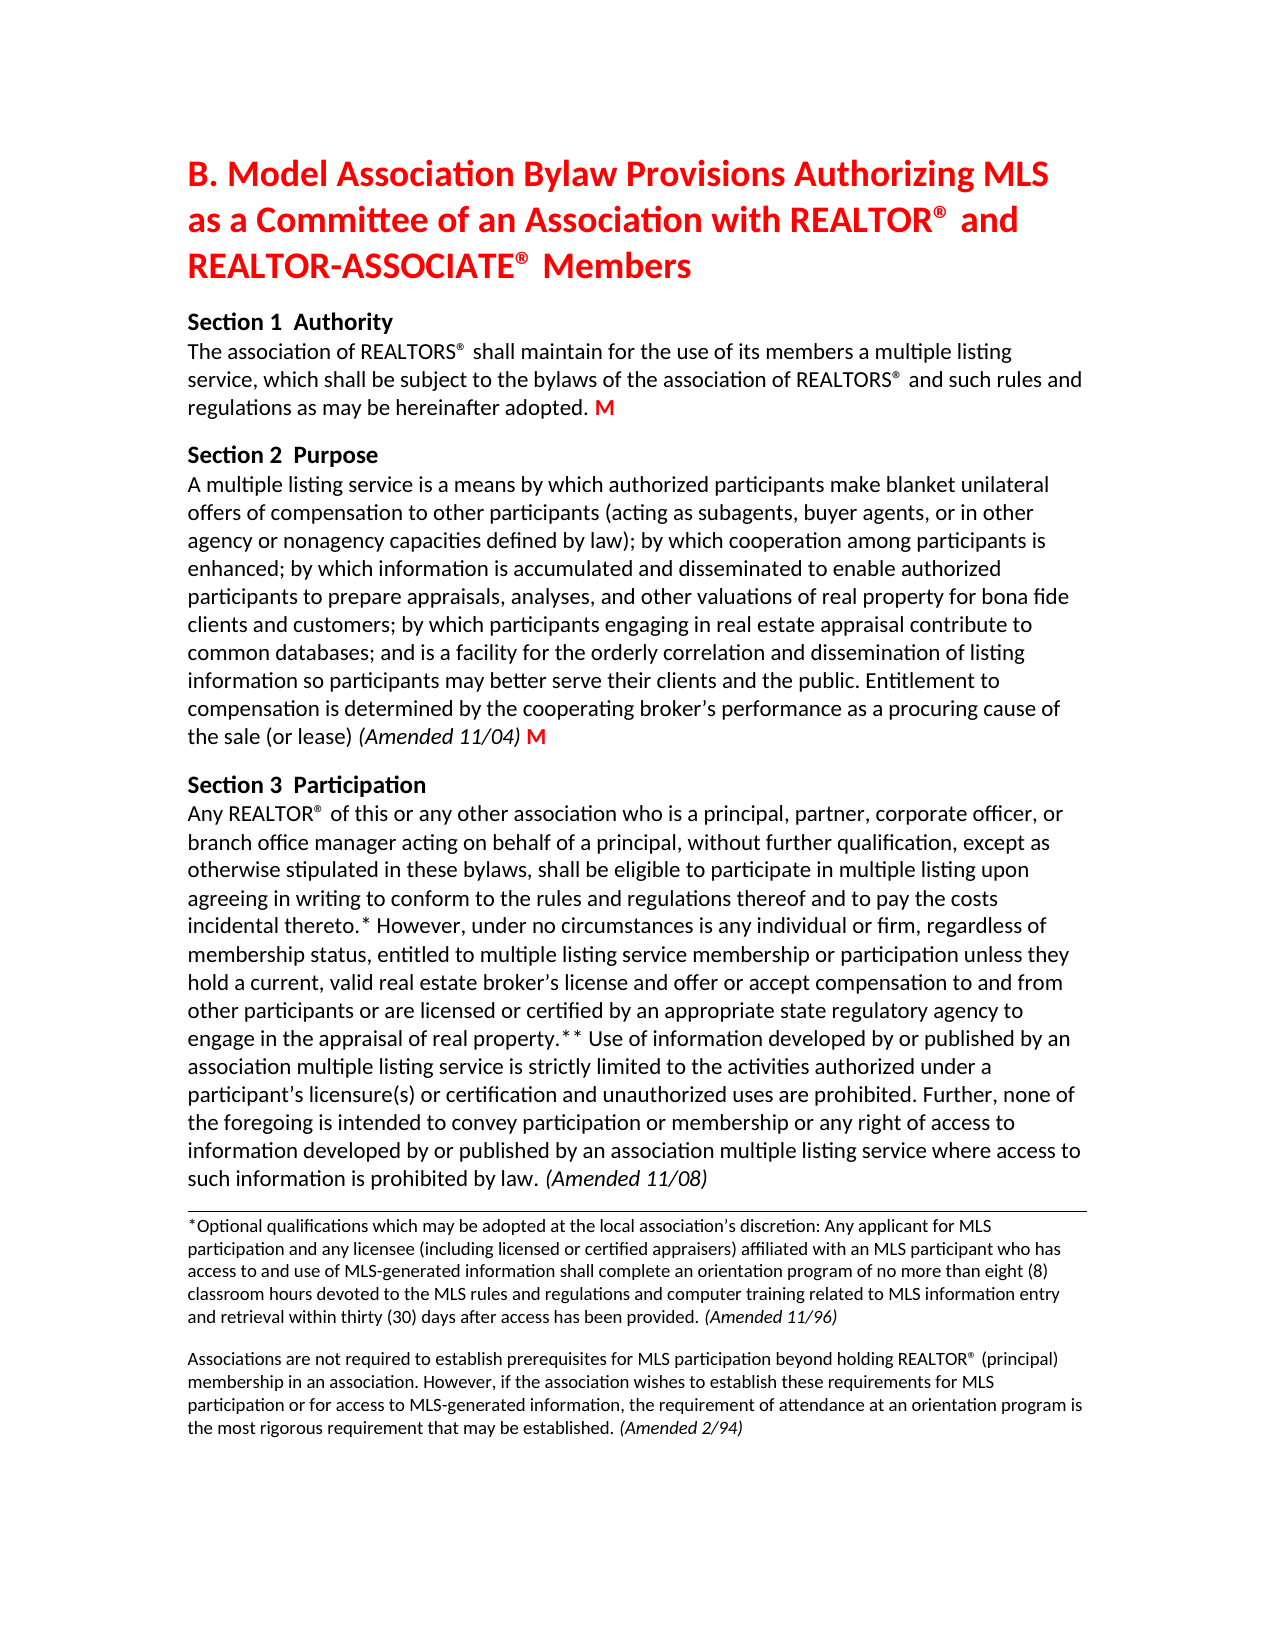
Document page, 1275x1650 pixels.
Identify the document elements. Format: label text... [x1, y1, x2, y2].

text B. Model Association Bylaw Provisions Authorizing MLS as a Committee of an Association with REALTOR® and REALTOR-ASSOCIATE® Members [187, 150, 1087, 287]
text Section 3 Participation [187, 769, 1087, 799]
text Associations are not required to establish prerequisites for MLS participation beyond holding REALTOR® (principal) membership in an association. However, if the association wishes to establish these requirements for MLS participation or for access to MLS-generated information, the requirement of attendance at an orientation program is the most rigorous requirement that may be established. (Amended 2/94) [187, 1344, 1087, 1439]
text Section 2 Purpose [187, 439, 1087, 470]
text *Optional qualifications which may be adopted at the local association’s discretion: Any applicant for MLS participation and any licensee (including licensed or certified appraisers) affiliated with an MLS participant who has access to and use of MLS-generated information shall complete an orientation program of no more than eight (8) classroom hours devoted to the MLS rules and regulations and computer training related to MLS information entry and retrieval within thirty (30) days after access has been provided. (Amended 11/96) [187, 1212, 1087, 1328]
text A multiple listing service is a means by which authorized participants make blanket unilateral offers of compensation to other participants (acting as subagents, buyer agents, or in other agency or nonagency capacities defined by law); by which cooperation among participants is enhanced; by which information is accumulated and disseminated to enable authorized participants to prepare appraisals, analyses, and other valuations of real property for bona fide clients and customers; by which participants engaging in real estate appraisal contribute to common databases; and is a facility for the orderly correlation and dissemination of listing information so participants may better serve their clients and the public. Entitlement to compensation is determined by the cooperating broker’s performance as a procuring cause of the sale (or lease) (Amended 11/04) M [187, 470, 1087, 750]
text Any REALTOR® of this or any other association who is a principal, partner, corporate officer, or branch office manager acting on behalf of a principal, without further qualification, except as otherwise stipulated in these bylaws, shall be eligible to participate in multiple listing upon agreeing in writing to conform to the rules and regulations thereof and to pay the costs incidental thereto.* However, under no circumstances is any individual or firm, regardless of membership status, entitled to multiple listing service membership or participation unless they hold a current, valid real estate broker’s license and offer or accept compensation to and from other participants or are licensed or certified by an appropriate state regulatory agency to engage in the appraisal of real property.** Use of information developed by or published by an association multiple listing service is strictly limited to the activities authorized under a participant’s licensure(s) or certification and unauthorized uses are prohibited. Further, none of the foregoing is intended to convey participation or membership or any right of access to information developed by or published by an association multiple listing service where access to such information is prohibited by law. (Amended 11/08) [187, 799, 1087, 1192]
text Section 1 Authority [187, 306, 1087, 337]
text The association of REALTORS® shall maintain for the use of its members a multiple listing service, which shall be subject to the bylaws of the association of REALTORS® and such rules and regulations as may be hereinafter adopted. M [187, 337, 1087, 421]
